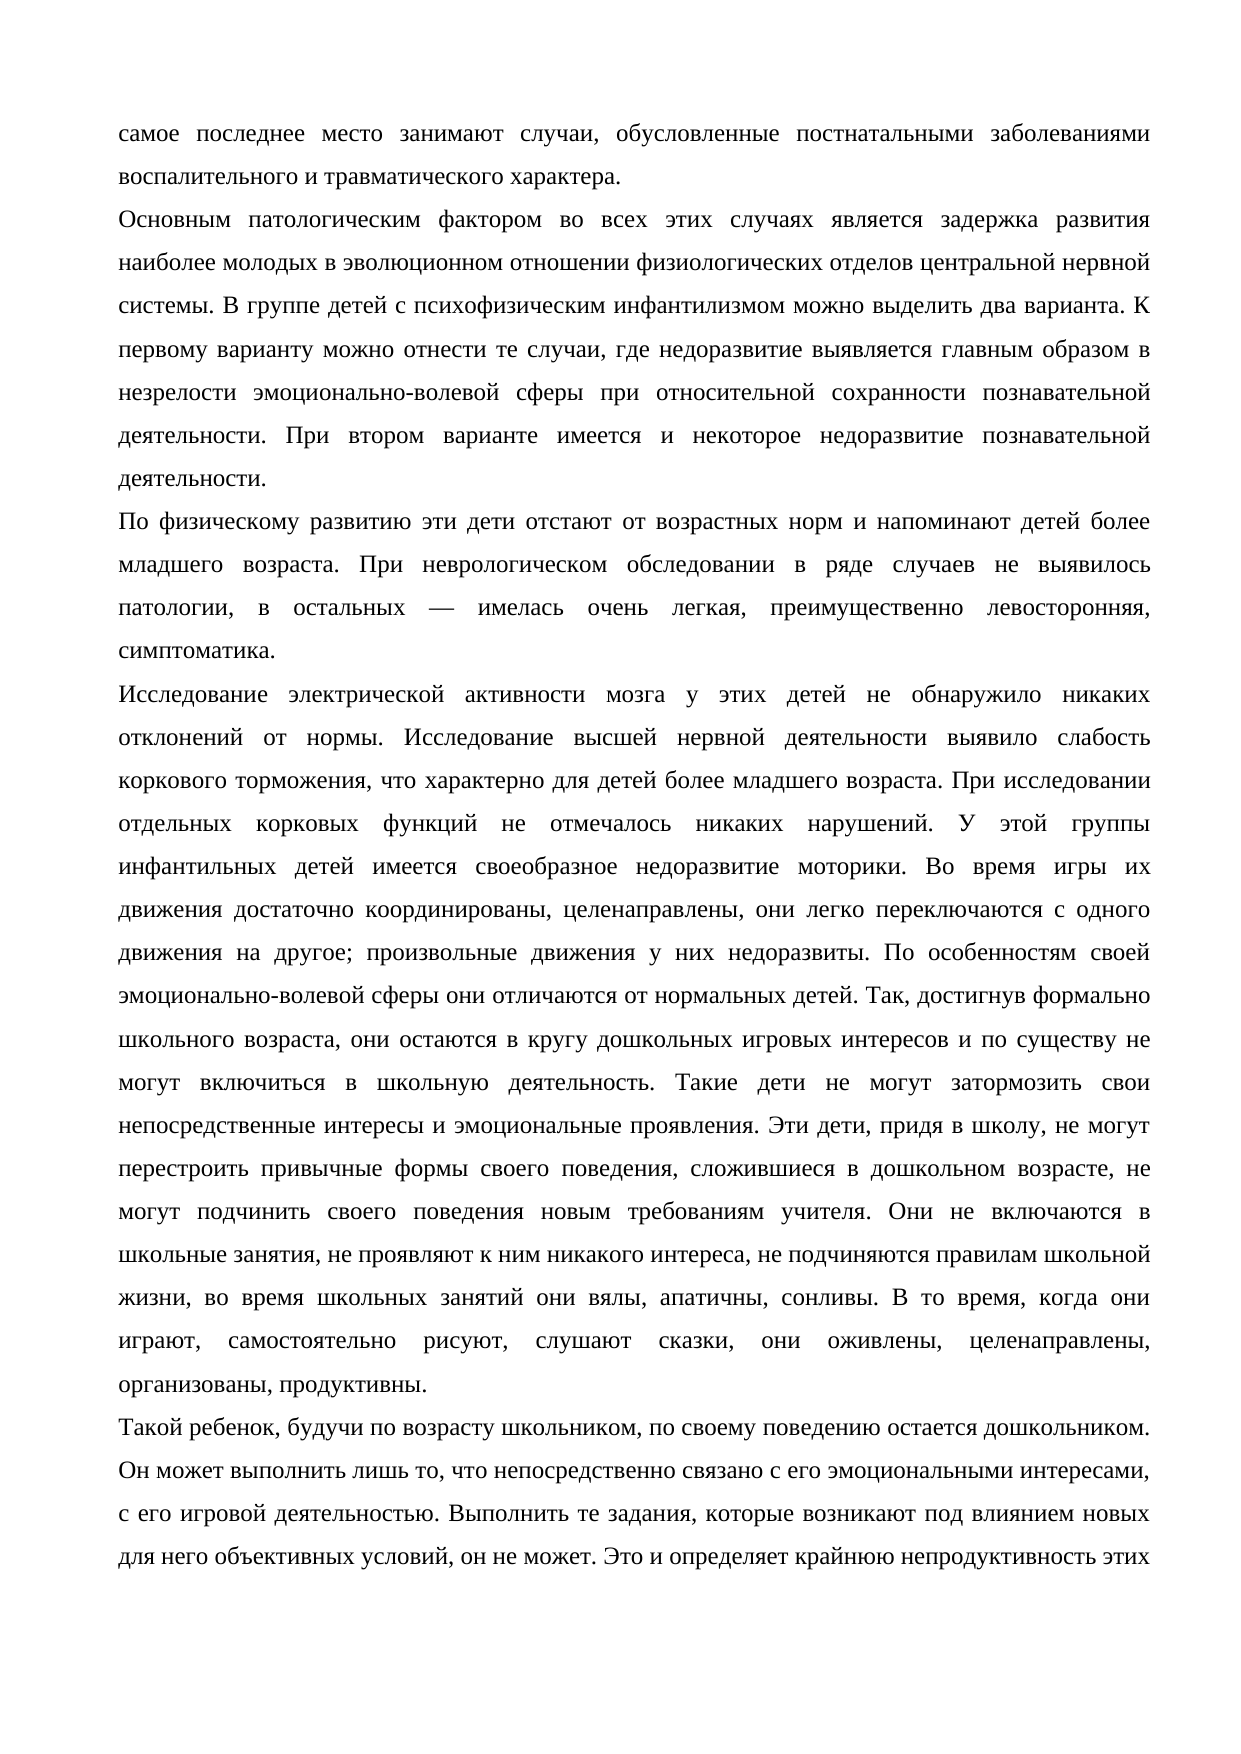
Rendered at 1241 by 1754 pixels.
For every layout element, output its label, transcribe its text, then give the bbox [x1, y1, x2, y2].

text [118, 118, 1152, 190]
text Основным патологическим фактором во всех этих случаях является задержка развития наиболее молодых в эволюционном отношении физиологических отделов центральной нервной системы. В группе детей с психофизическим инфантилизмом можно выделить два варианта. К первому варианту можно отнести те случаи, где недоразвитие выявляется главным образом в незрелости эмоционально-волевой сферы при относительной сохранности познавательной деятельности. При втором варианте имеется и некоторое недоразвитие познавательной деятельности. [118, 204, 1152, 492]
text Исследование электрической активности мозга у этих детей не обнаружило никаких отклонений от нормы. Исследование высшей нервной деятельности выявило слабость коркового торможения, что характерно для детей более младшего возраста. При исследовании отдельных корковых функций не отмечалось никаких нарушений. У этой группы инфантильных детей имеется своеобразное недоразвитие моторики. Во время игры их движения достаточно координированы, целенаправлены, они легко переключаются с одного движения на другое; произвольные движения у них недоразвиты. По особенностям своей эмоционально-волевой сферы они отличаются от нормальных детей. Так, достигнув формально школьного возраста, они остаются в кругу дошкольных игровых интересов и по существу не могут включиться в школьную деятельность. Такие дети не могут затормозить свои непосредственные интересы и эмоциональные проявления. Эти дети, придя в школу, не могут перестроить привычные формы своего поведения, сложившиеся в дошкольном возрасте, не могут подчинить своего поведения новым требованиям учителя. Они не включаются в школьные занятия, не проявляют к ним никакого интереса, не подчиняются правилам школьной жизни, во время школьных занятий они вялы, апатичны, сонливы. В то время, когда они играют, самостоятельно рисуют, слушают сказки, они оживлены, целенаправлены, организованы, продуктивны. [118, 679, 1152, 1397]
text По физическому развитию эти дети отстают от возрастных норм и напоминают детей более младшего возраста. При неврологическом обследовании в ряде случаев не выявилось патологии, в остальных — имелась очень легкая, преимущественно левосторонняя, симптоматика. [118, 506, 1152, 664]
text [118, 1412, 1152, 1570]
